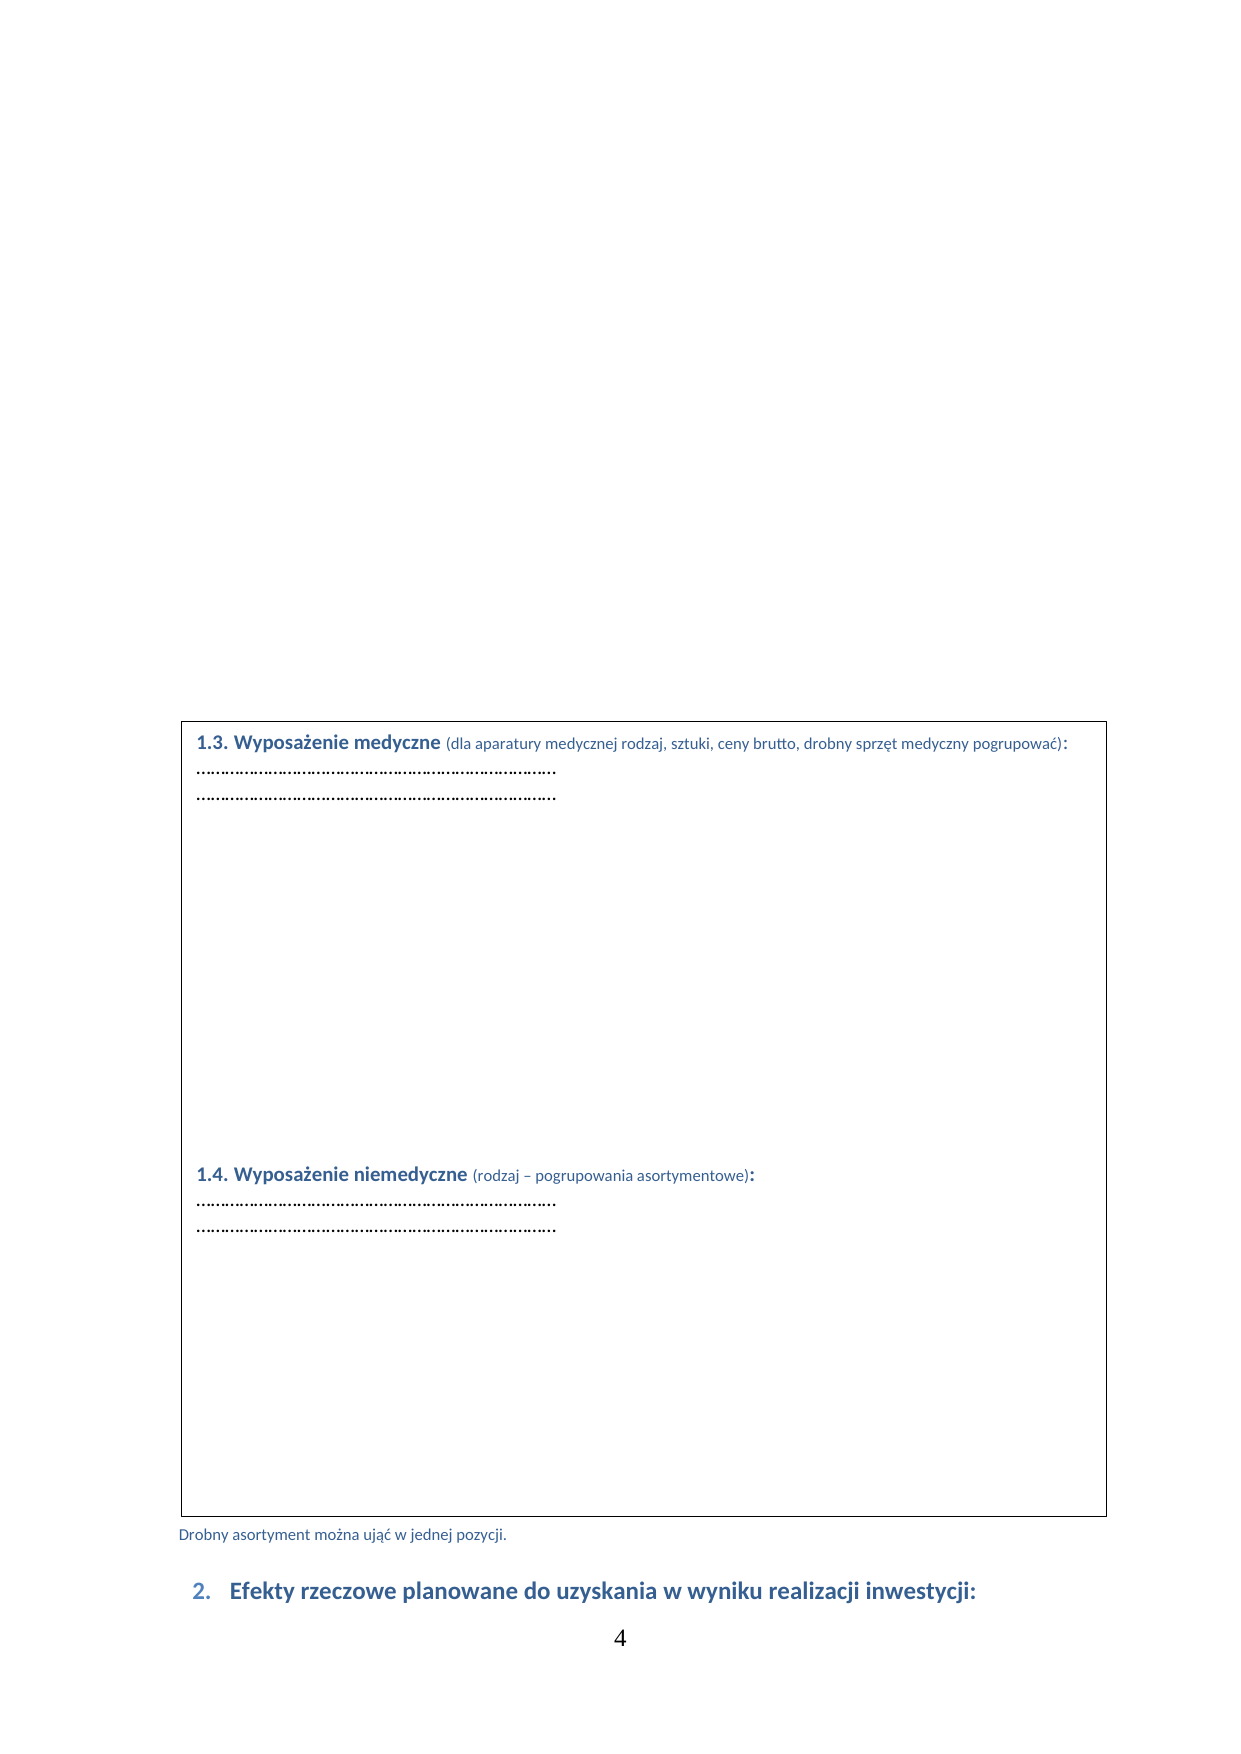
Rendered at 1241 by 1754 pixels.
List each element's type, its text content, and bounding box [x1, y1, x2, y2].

list Efekty rzeczowe planowane do uzyskania w wyniku realizacji inwestycji: [192, 1575, 1122, 1606]
text Drobny asortyment można ująć w jednej pozycji. [118, 1524, 1122, 1544]
